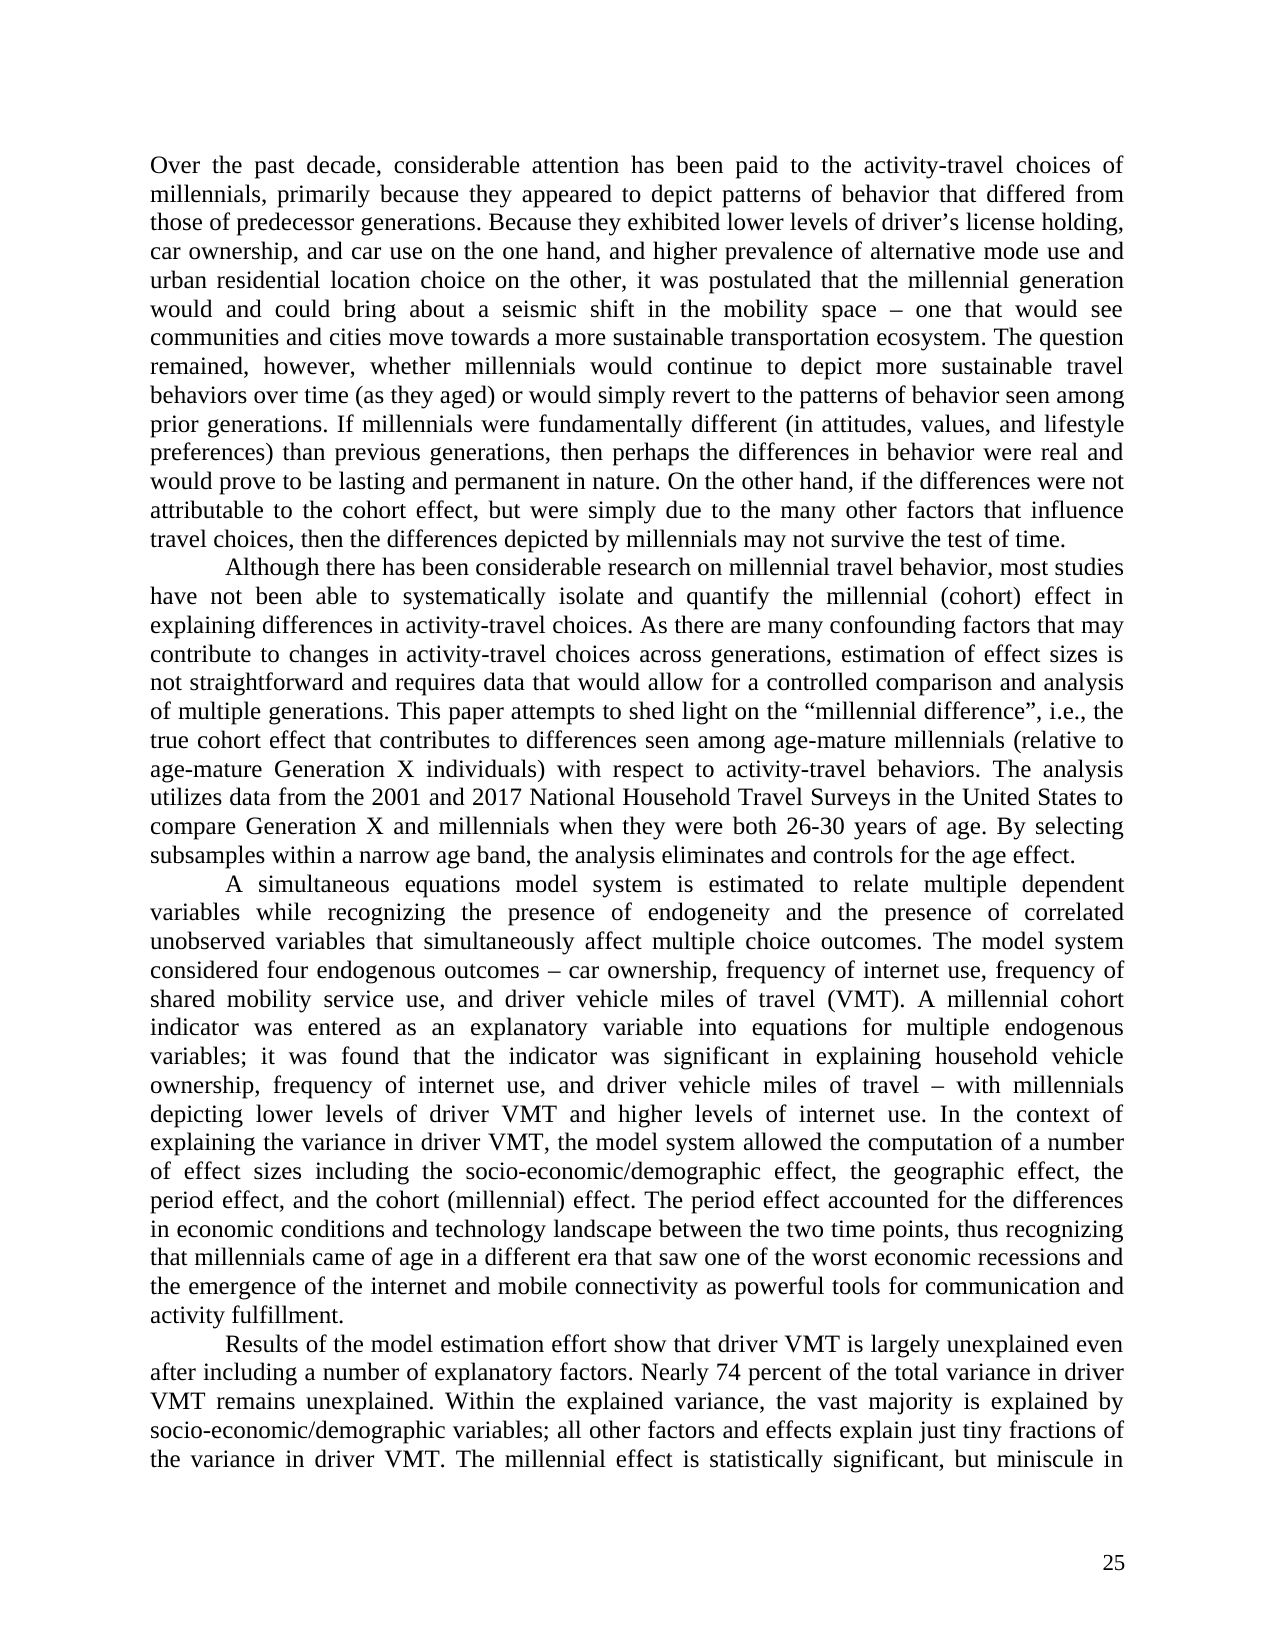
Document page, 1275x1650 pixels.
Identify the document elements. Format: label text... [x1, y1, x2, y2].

text A simultaneous equations model system is estimated to relate multiple dependent variables while recognizing the presence of endogeneity and the presence of correlated unobserved variables that simultaneously affect multiple choice outcomes. The model system considered four endogenous outcomes – car ownership, frequency of internet use, frequency of shared mobility service use, and driver vehicle miles of travel (VMT). A millennial cohort indicator was entered as an explanatory variable into equations for multiple endogenous variables; it was found that the indicator was significant in explaining household vehicle ownership, frequency of internet use, and driver vehicle miles of travel – with millennials depicting lower levels of driver VMT and higher levels of internet use. In the context of explaining the variance in driver VMT, the model system allowed the computation of a number of effect sizes including the socio-economic/demographic effect, the geographic effect, the period effect, and the cohort (millennial) effect. The period effect accounted for the differences in economic conditions and technology landscape between the two time points, thus recognizing that millennials came of age in a different era that saw one of the worst economic recessions and the emergence of the internet and mobile connectivity as powerful tools for communication and activity fulfillment. [150, 869, 1125, 1329]
text Although there has been considerable research on millennial travel behavior, most studies have not been able to systematically isolate and quantify the millennial (cohort) effect in explaining differences in activity-travel choices. As there are many confounding factors that may contribute to changes in activity-travel choices across generations, estimation of effect sizes is not straightforward and requires data that would allow for a controlled comparison and analysis of multiple generations. This paper attempts to shed light on the “millennial difference”, i.e., the true cohort effect that contributes to differences seen among age-mature millennials (relative to age-mature Generation X individuals) with respect to activity-travel behaviors. The analysis utilizes data from the 2001 and 2017 National Household Travel Surveys in the United States to compare Generation X and millennials when they were both 26-30 years of age. By selecting subsamples within a narrow age band, the analysis eliminates and controls for the age effect. [150, 552, 1125, 869]
text Over the past decade, considerable attention has been paid to the activity-travel choices of millennials, primarily because they appeared to depict patterns of behavior that differed from those of predecessor generations. Because they exhibited lower levels of driver’s license holding, car ownership, and car use on the one hand, and higher prevalence of alternative mode use and urban residential location choice on the other, it was postulated that the millennial generation would and could bring about a seismic shift in the mobility space – one that would see communities and cities move towards a more sustainable transportation ecosystem. The question remained, however, whether millennials would continue to depict more sustainable travel behaviors over time (as they aged) or would simply revert to the patterns of behavior seen among prior generations. If millennials were fundamentally different (in attitudes, values, and lifestyle preferences) than previous generations, then perhaps the differences in behavior were real and would prove to be lasting and permanent in nature. On the other hand, if the differences were not attributable to the cohort effect, but were simply due to the many other factors that influence travel choices, then the differences depicted by millennials may not survive the test of time. [150, 150, 1125, 552]
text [150, 1329, 1125, 1472]
